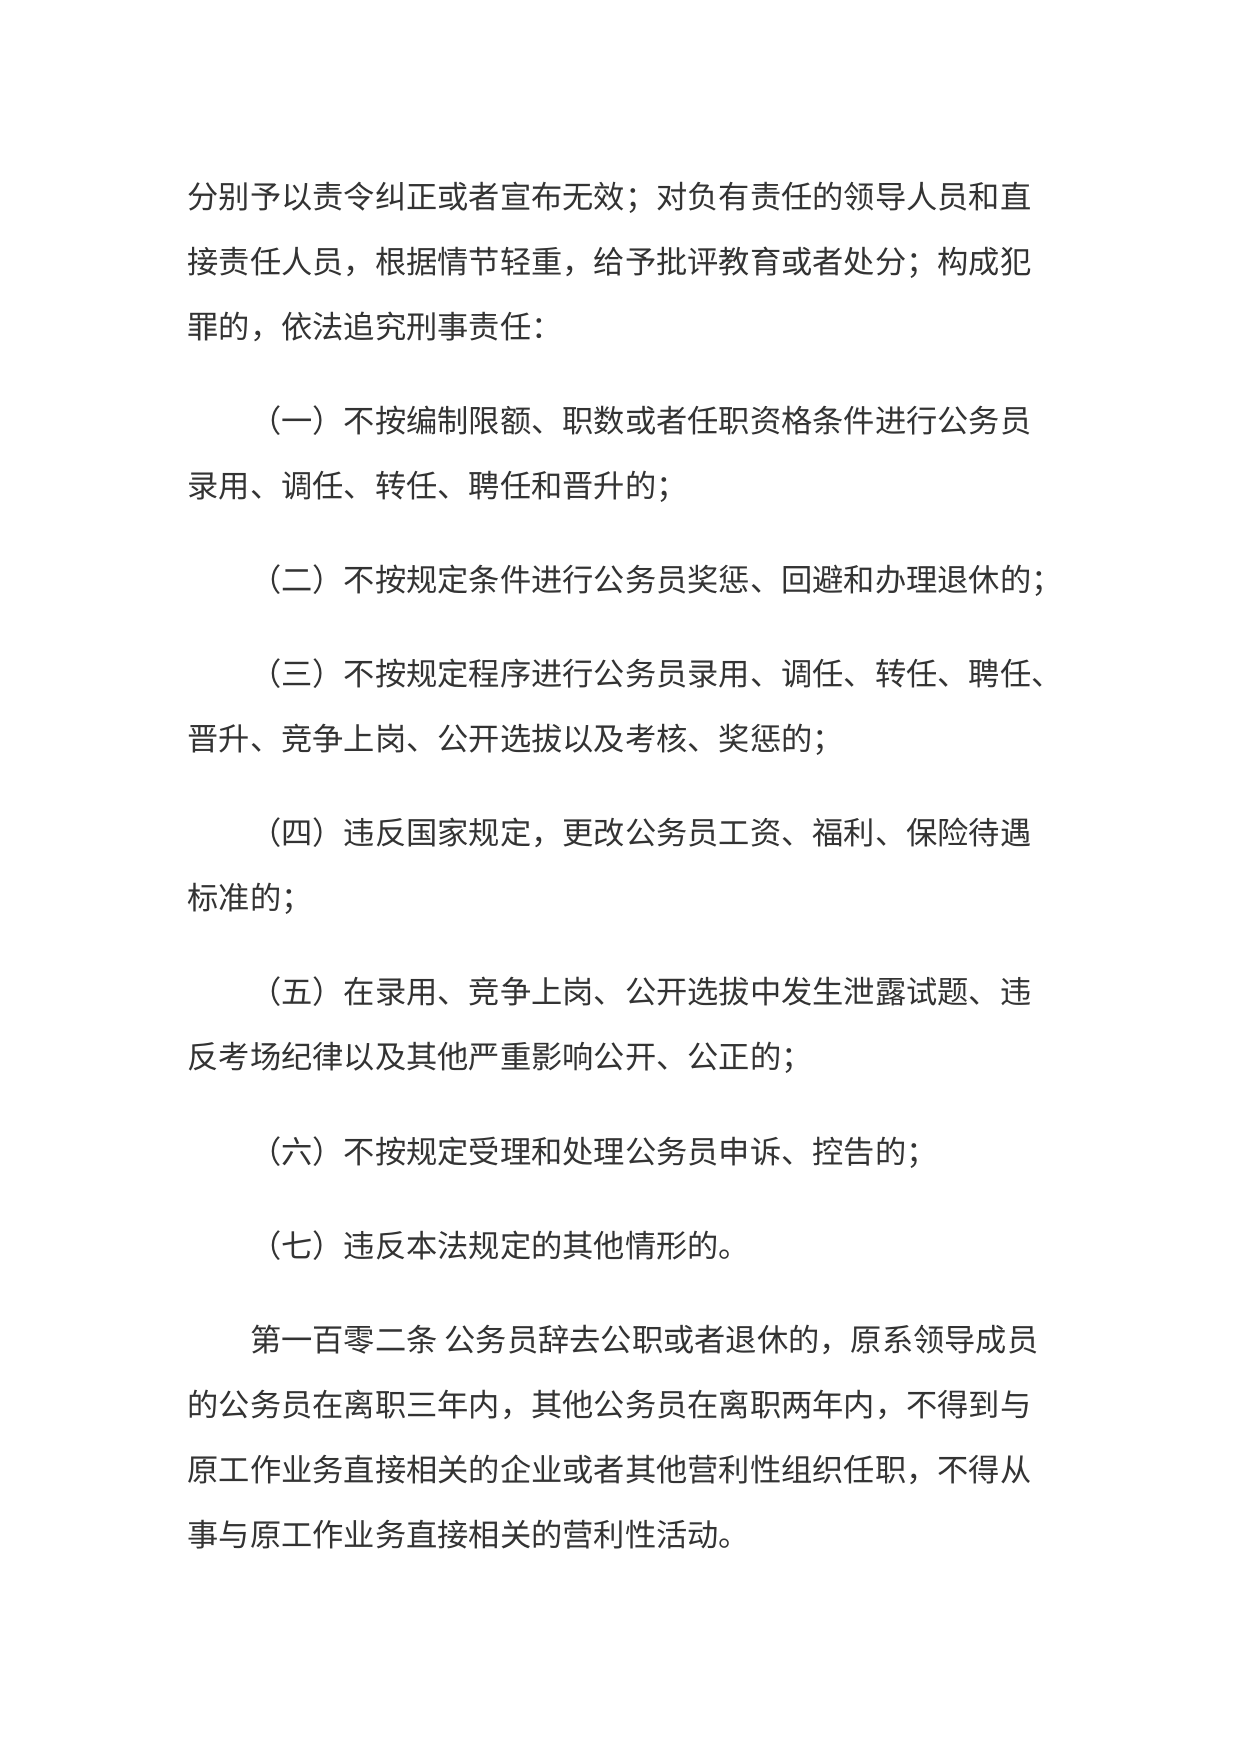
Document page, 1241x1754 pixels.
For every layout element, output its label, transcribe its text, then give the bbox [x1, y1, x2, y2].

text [187, 162, 1053, 357]
text （四）违反国家规定，更改公务员工资、福利、保险待遇标准的； [187, 799, 1053, 929]
text （六）不按规定受理和处理公务员申诉、控告的； [187, 1117, 1053, 1182]
text 第一百零二条 公务员辞去公职或者退休的，原系领导成员的公务员在离职三年内，其他公务员在离职两年内，不得到与原工作业务直接相关的企业或者其他营利性组织任职，不得从事与原工作业务直接相关的营利性活动。 [187, 1305, 1053, 1565]
text （七）违反本法规定的其他情形的。 [187, 1211, 1053, 1276]
text （三）不按规定程序进行公务员录用、调任、转任、聘任、晋升、竞争上岗、公开选拔以及考核、奖惩的； [187, 639, 1053, 769]
text （二）不按规定条件进行公务员奖惩、回避和办理退休的； [187, 545, 1053, 610]
text （一）不按编制限额、职数或者任职资格条件进行公务员录用、调任、转任、聘任和晋升的； [187, 386, 1053, 516]
text （五）在录用、竞争上岗、公开选拔中发生泄露试题、违反考场纪律以及其他严重影响公开、公正的； [187, 958, 1053, 1088]
